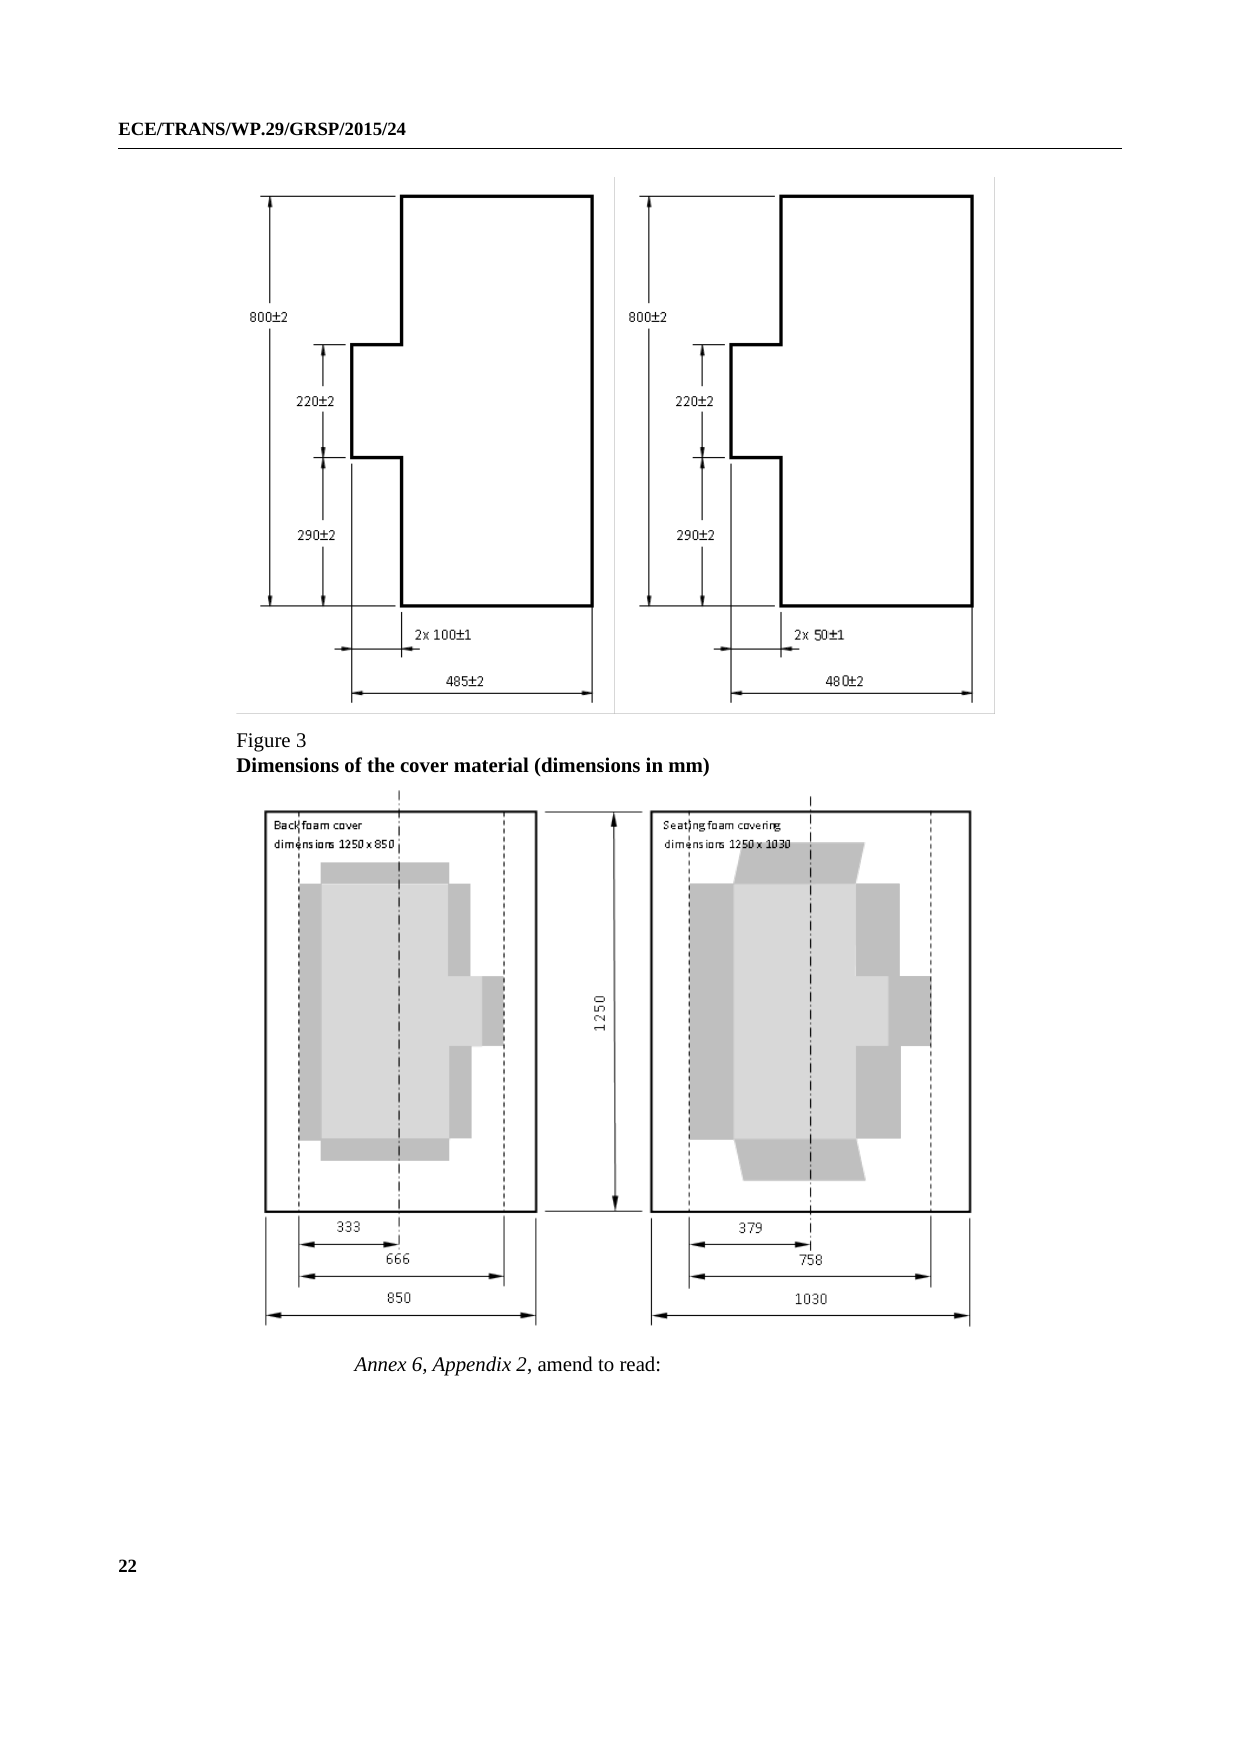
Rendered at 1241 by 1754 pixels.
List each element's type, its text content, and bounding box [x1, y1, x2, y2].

list Annex 6, Appendix 2, amend to read: [236, 1351, 1033, 1376]
picture [236, 177, 996, 715]
text Figure 3 Dimensions of the cover material (dimensions in mm) [236, 727, 1004, 777]
picture [263, 789, 974, 1328]
